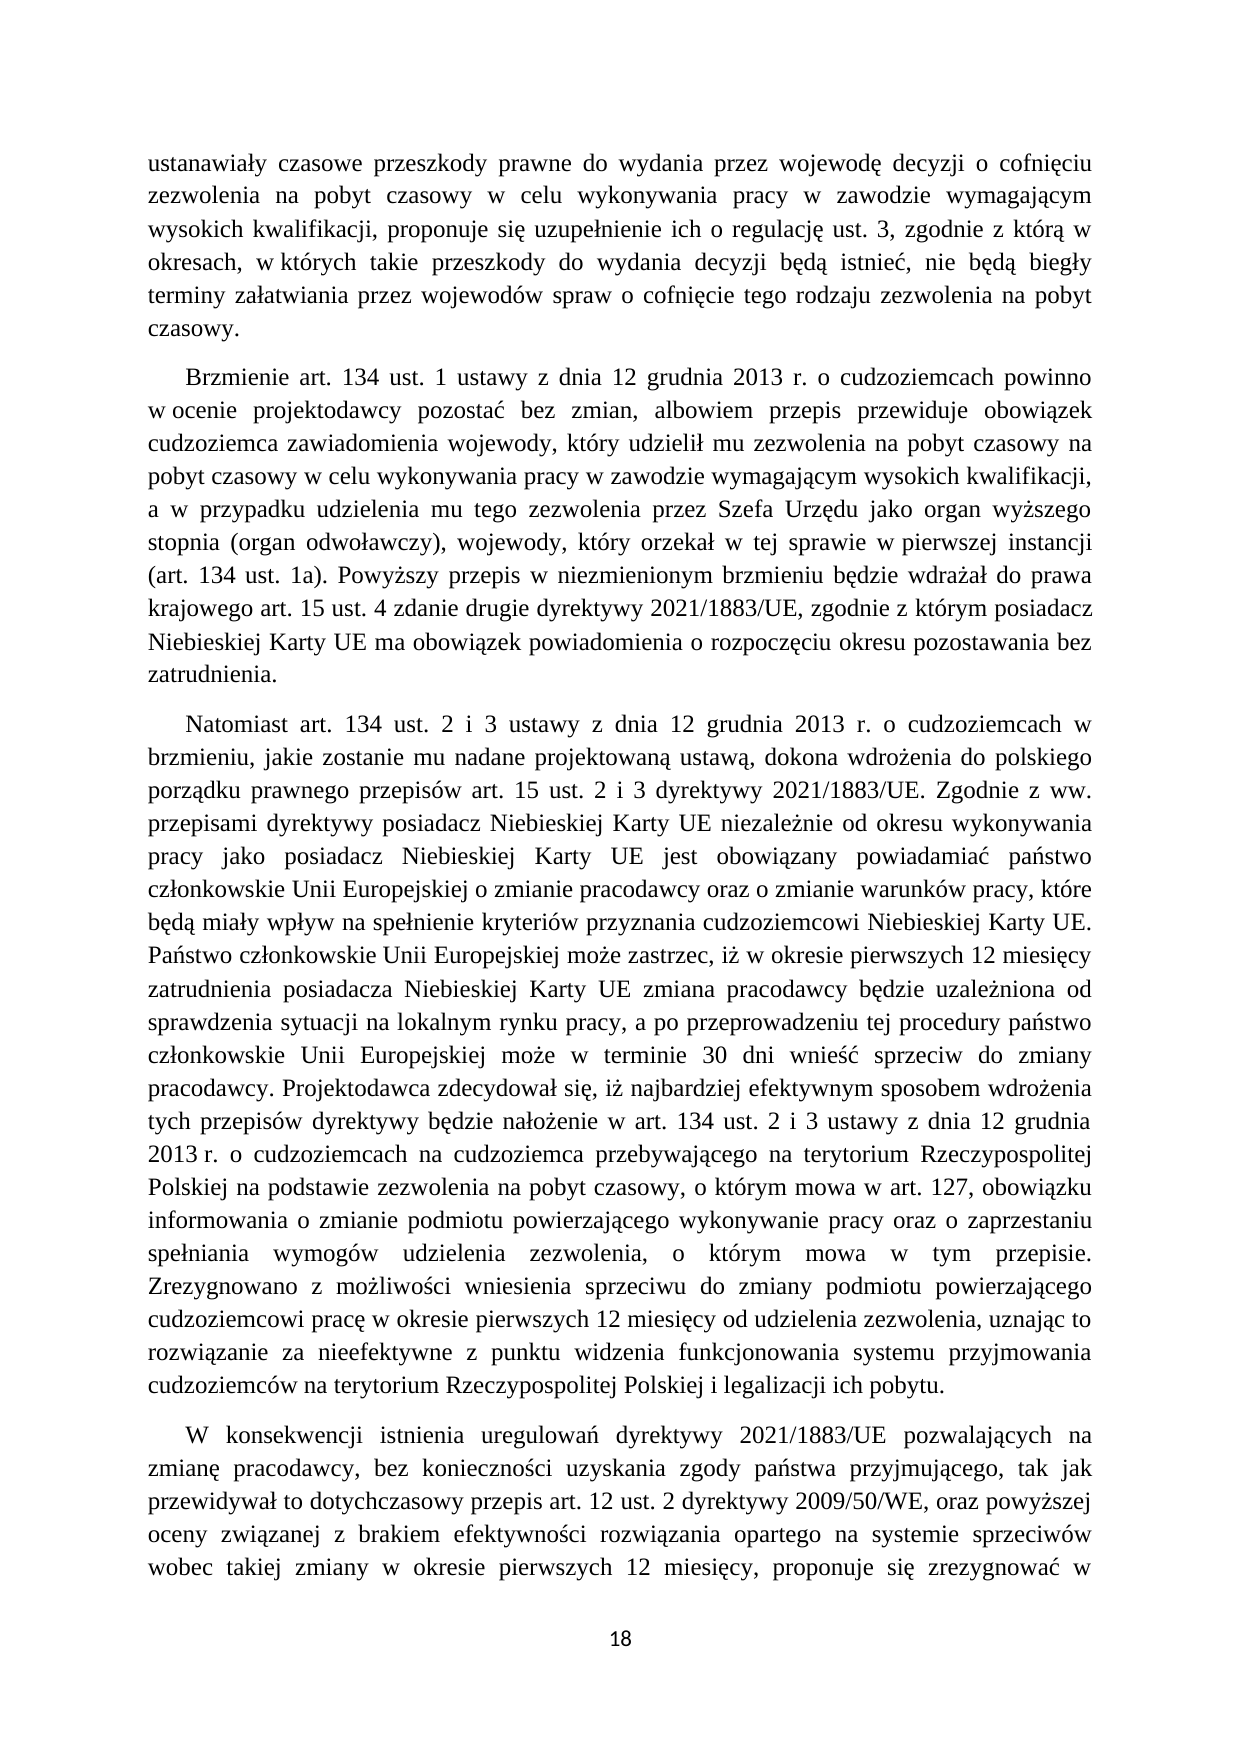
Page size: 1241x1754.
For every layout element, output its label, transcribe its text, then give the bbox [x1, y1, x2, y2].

text Brzmienie art. 134 ust. 1 ustawy z dnia 12 grudnia 2013 r. o cudzoziemcach powinno w ocenie projektodawcy pozostać bez zmian, albowiem przepis przewiduje obowiązek cudzoziemca zawiadomienia wojewody, który udzielił mu zezwolenia na pobyt czasowy na pobyt czasowy w celu wykonywania pracy w zawodzie wymagającym wysokich kwalifikacji, a w przypadku udzielenia mu tego zezwolenia przez Szefa Urzędu jako organ wyższego stopnia (organ odwoławczy), wojewody, który orzekał w tej sprawie w pierwszej instancji (art. 134 ust. 1a). Powyższy przepis w niezmienionym brzmieniu będzie wdrażał do prawa krajowego art. 15 ust. 4 zdanie drugie dyrektywy 2021/1883/UE, zgodnie z którym posiadacz Niebieskiej Karty UE ma obowiązek powiadomienia o rozpoczęciu okresu pozostawania bez zatrudnienia. [148, 362, 1093, 688]
text Natomiast art. 134 ust. 2 i 3 ustawy z dnia 12 grudnia 2013 r. o cudzoziemcach w brzmieniu, jakie zostanie mu nadane projektowaną ustawą, dokona wdrożenia do polskiego porządku prawnego przepisów art. 15 ust. 2 i 3 dyrektywy 2021/1883/UE. Zgodnie z ww. przepisami dyrektywy posiadacz Niebieskiej Karty UE niezależnie od okresu wykonywania pracy jako posiadacz Niebieskiej Karty UE jest obowiązany powiadamiać państwo członkowskie Unii Europejskiej o zmianie pracodawcy oraz o zmianie warunków pracy, które będą miały wpływ na spełnienie kryteriów przyznania cudzoziemcowi Niebieskiej Karty UE. Państwo członkowskie Unii Europejskiej może zastrzec, iż w okresie pierwszych 12 miesięcy zatrudnienia posiadacza Niebieskiej Karty UE zmiana pracodawcy będzie uzależniona od sprawdzenia sytuacji na lokalnym rynku pracy, a po przeprowadzeniu tej procedury państwo członkowskie Unii Europejskiej może w terminie 30 dni wnieść sprzeciw do zmiany pracodawcy. Projektodawca zdecydował się, iż najbardziej efektywnym sposobem wdrożenia tych przepisów dyrektywy będzie nałożenie w art. 134 ust. 2 i 3 ustawy z dnia 12 grudnia 2013 r. o cudzoziemcach na cudzoziemca przebywającego na terytorium Rzeczypospolitej Polskiej na podstawie zezwolenia na pobyt czasowy, o którym mowa w art. 127, obowiązku informowania o zmianie podmiotu powierzającego wykonywanie pracy oraz o zaprzestaniu spełniania wymogów udzielenia zezwolenia, o którym mowa w tym przepisie. Zrezygnowano z możliwości wniesienia sprzeciwu do zmiany podmiotu powierzającego cudzoziemcowi pracę w okresie pierwszych 12 miesięcy od udzielenia zezwolenia, uznając to rozwiązanie za nieefektywne z punktu widzenia funkcjonowania systemu przyjmowania cudzoziemców na terytorium Rzeczypospolitej Polskiej i legalizacji ich pobytu. [148, 709, 1093, 1399]
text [148, 148, 1093, 341]
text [148, 1420, 1093, 1581]
